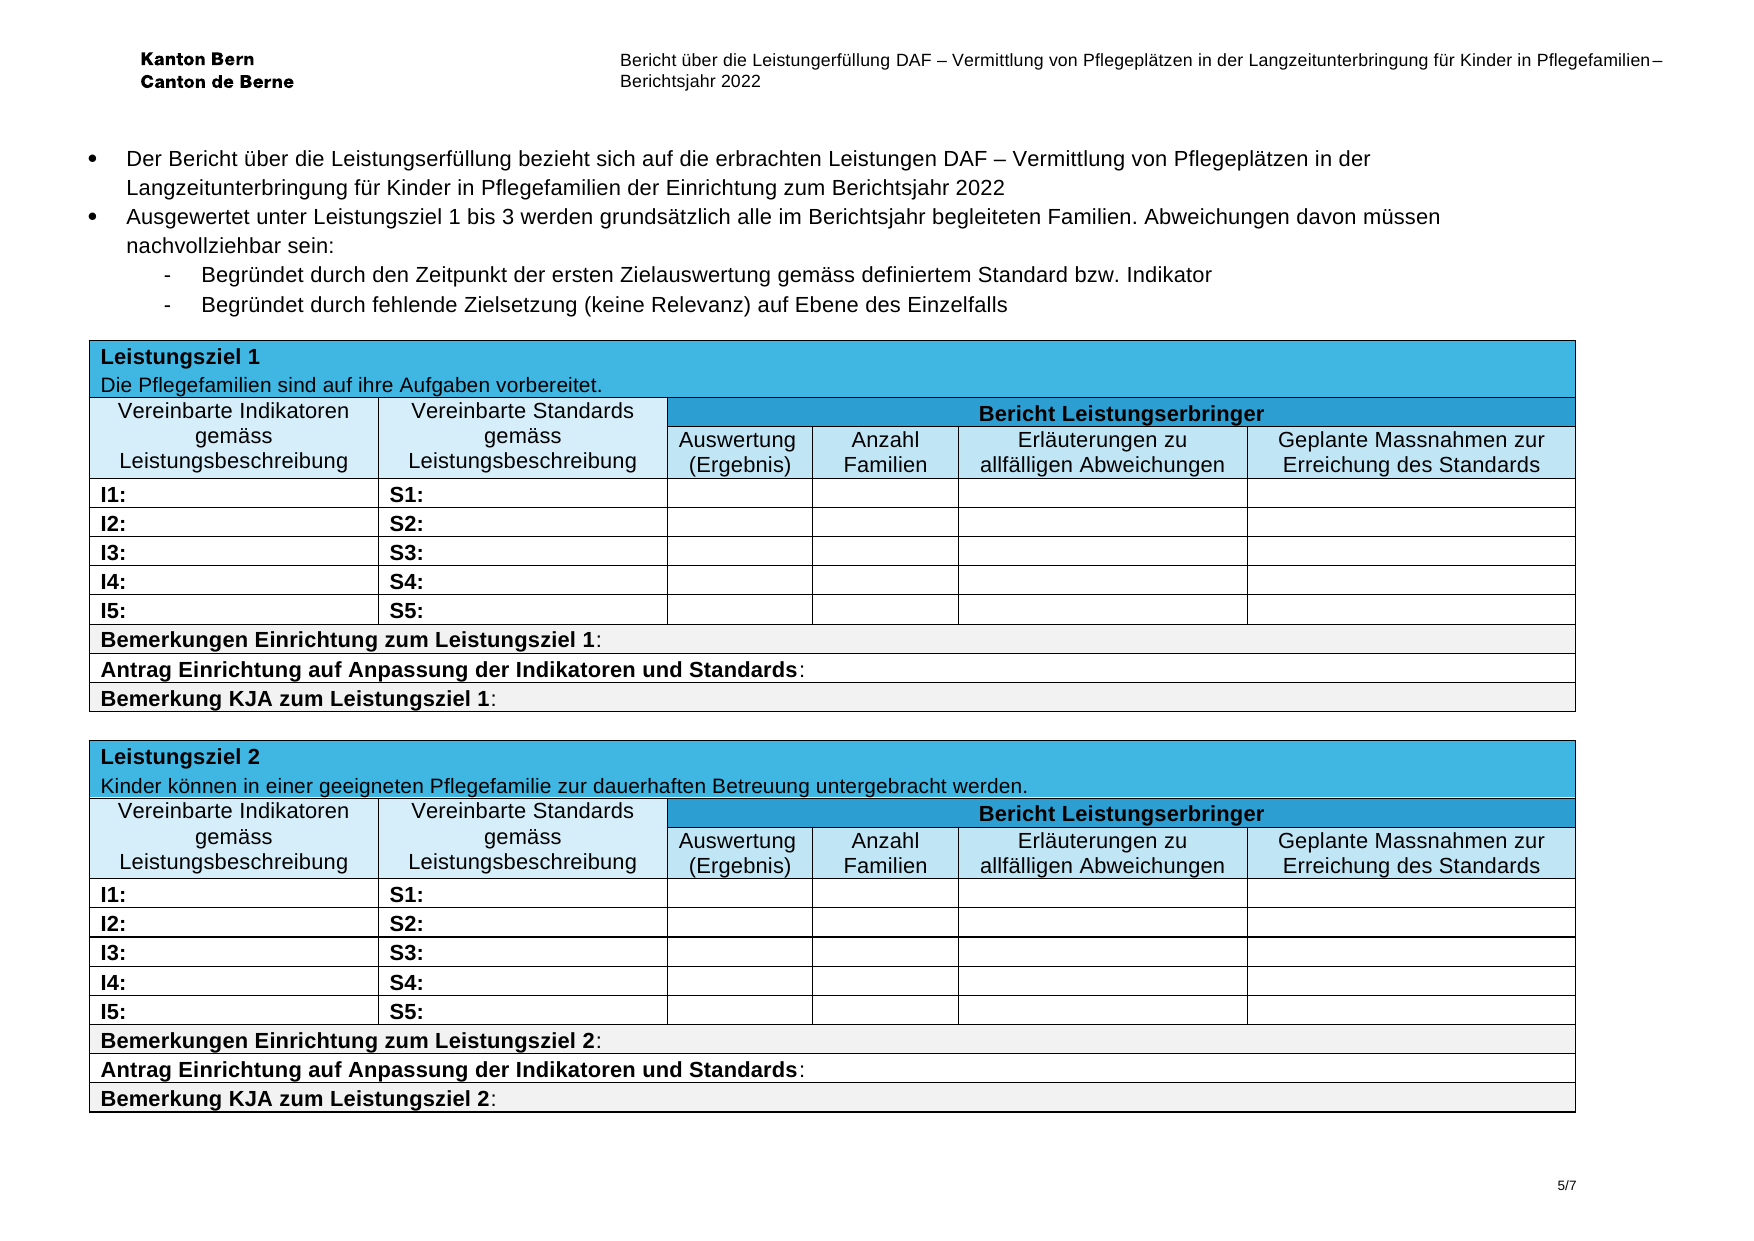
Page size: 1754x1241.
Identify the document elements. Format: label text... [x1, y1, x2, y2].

table_cell [1248, 996, 1575, 1024]
table_cell [959, 595, 1247, 623]
table_cell [668, 479, 812, 507]
table_cell [813, 537, 958, 565]
table_cell S2: [379, 508, 667, 536]
table_cell Vereinbarte Standards gemäss Leistungsbeschreibung [379, 799, 667, 878]
table_cell [959, 537, 1247, 565]
table_cell Anzahl Familien [813, 427, 958, 478]
table_cell [1248, 479, 1575, 507]
table_cell I2: [90, 508, 378, 536]
table_cell I2: [90, 908, 378, 936]
table_cell Bemerkungen Einrichtung zum Leistungsziel 1: [90, 625, 1575, 653]
table_cell Vereinbarte Standards gemäss Leistungsbeschreibung [379, 398, 667, 478]
list Der Bericht über die Leistungserfüllung bezieht sich auf die erbrachten Leistungen DAF – Vermittlung von Pflegeplätzen in der Langzeitunterbringung für Kinder in Pflegefamilien der Einrichtung zum Berichtsjahr 2022 [89, 142, 1576, 200]
table_cell Auswertung (Ergebnis) [668, 828, 812, 878]
table_cell [1248, 938, 1575, 966]
table_cell [813, 967, 958, 995]
list Begründet durch den Zeitpunkt der ersten Zielauswertung gemäss definiertem Standard bzw. Indikator [164, 258, 1576, 288]
table_cell S4: [379, 967, 667, 995]
table_cell S5: [379, 595, 667, 623]
table_cell [959, 566, 1247, 594]
table_cell Bemerkung KJA zum Leistungsziel 1: [90, 683, 1575, 711]
table_cell [1248, 537, 1575, 565]
table_cell I3: [90, 938, 378, 966]
table_cell [668, 908, 812, 936]
table_cell [813, 879, 958, 907]
table_cell [668, 996, 812, 1024]
table_cell Vereinbarte Indikatoren gemäss Leistungsbeschreibung [90, 799, 378, 878]
table_cell [813, 595, 958, 623]
table_cell S1: [379, 479, 667, 507]
table_cell Erläuterungen zu allfälligen Abweichungen [959, 427, 1247, 478]
table_cell [959, 879, 1247, 907]
table_cell S1: [379, 879, 667, 907]
table_cell Auswertung (Ergebnis) [668, 427, 812, 478]
table_cell [668, 879, 812, 907]
table_cell [668, 938, 812, 966]
table_cell [813, 938, 958, 966]
table_cell Bericht Leistungserbringer [668, 799, 1575, 827]
table_header Leistungsziel 2 [90, 741, 1575, 797]
table_cell I5: [90, 996, 378, 1024]
table_cell [1248, 566, 1575, 594]
table_cell I1: [90, 479, 378, 507]
table_cell [1248, 879, 1575, 907]
table_cell [959, 479, 1247, 507]
table_header Leistungsziel 1 [90, 341, 1575, 397]
table_cell S4: [379, 566, 667, 594]
table_cell [668, 508, 812, 536]
table_cell Bemerkung KJA zum Leistungsziel 2: [90, 1083, 1575, 1111]
table_cell Antrag Einrichtung auf Anpassung der Indikatoren und Standards: [90, 654, 1575, 682]
table_cell [1248, 908, 1575, 936]
table_cell S5: [379, 996, 667, 1024]
table_cell [1248, 967, 1575, 995]
table_cell [668, 566, 812, 594]
table_cell [668, 595, 812, 623]
table_cell I5: [90, 595, 378, 623]
table_cell Anzahl Familien [813, 828, 958, 878]
table_cell Bericht Leistungserbringer [668, 398, 1575, 426]
table_cell [813, 996, 958, 1024]
table_cell [959, 938, 1247, 966]
table_cell I4: [90, 566, 378, 594]
table_cell [959, 908, 1247, 936]
table_cell S3: [379, 537, 667, 565]
table_cell I4: [90, 967, 378, 995]
table_cell I3: [90, 537, 378, 565]
table_cell [813, 479, 958, 507]
table_cell [813, 566, 958, 594]
table_cell Erläuterungen zu allfälligen Abweichungen [959, 828, 1247, 878]
table_cell Vereinbarte Indikatoren gemäss Leistungsbeschreibung [90, 398, 378, 478]
table_cell [959, 508, 1247, 536]
table_cell [959, 996, 1247, 1024]
list Begründet durch fehlende Zielsetzung (keine Relevanz) auf Ebene des Einzelfalls [164, 288, 1576, 317]
table_cell Geplante Massnahmen zur Erreichung des Standards [1248, 427, 1575, 478]
table_cell S3: [379, 938, 667, 966]
list Ausgewertet unter Leistungsziel 1 bis 3 werden grundsätzlich alle im Berichtsjahr begleiteten Familien. Abweichungen davon müssen nachvollziehbar sein: [89, 200, 1576, 258]
table_cell [813, 508, 958, 536]
table_cell S2: [379, 908, 667, 936]
table_cell [668, 967, 812, 995]
table_cell Bemerkungen Einrichtung zum Leistungsziel 2: [90, 1025, 1575, 1053]
table_cell [959, 967, 1247, 995]
table_cell Geplante Massnahmen zur Erreichung des Standards [1248, 828, 1575, 878]
table_cell I1: [90, 879, 378, 907]
table_cell [668, 537, 812, 565]
table_cell [1248, 508, 1575, 536]
table_cell [813, 908, 958, 936]
table_cell [1248, 595, 1575, 623]
table_cell Antrag Einrichtung auf Anpassung der Indikatoren und Standards: [90, 1054, 1575, 1082]
